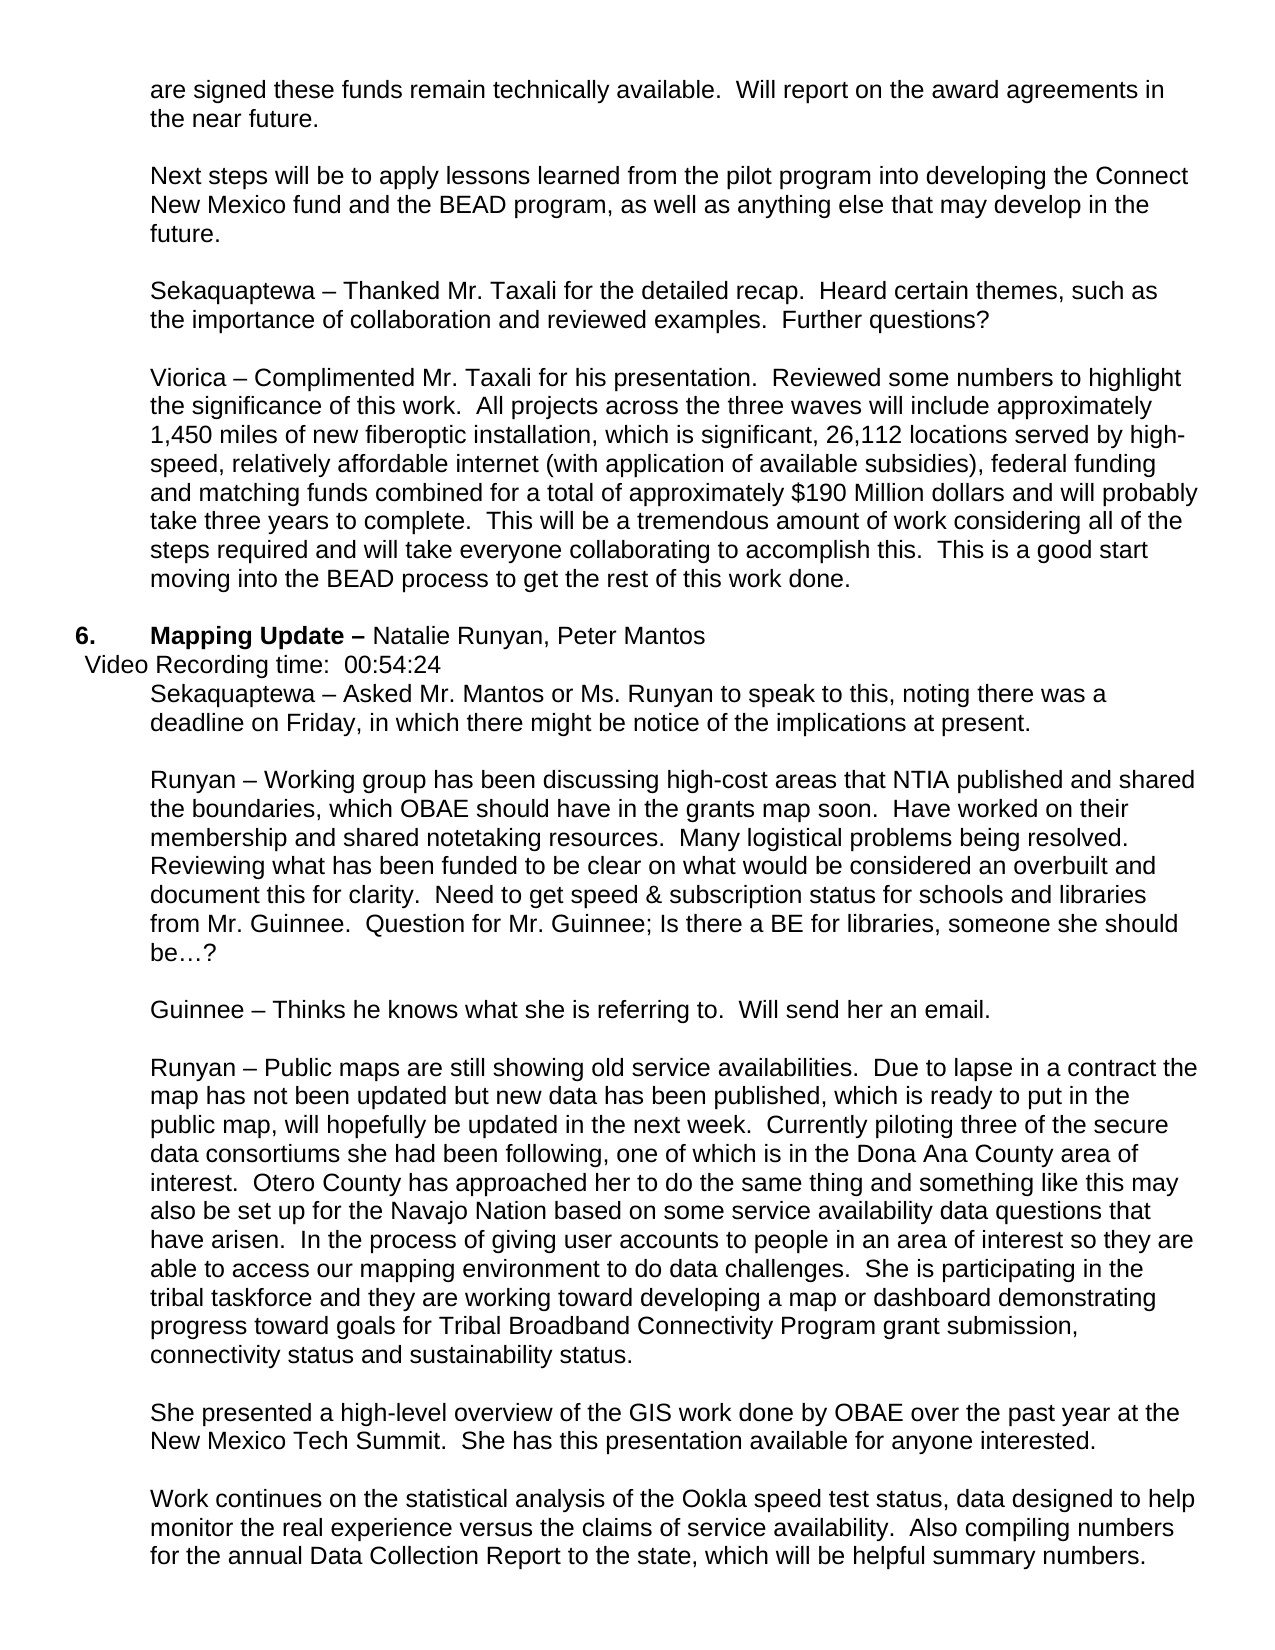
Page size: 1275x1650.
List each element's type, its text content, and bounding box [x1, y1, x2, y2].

text Guinnee – Thinks he knows what she is referring to. Will send her an email. [150, 995, 1200, 1024]
text Next steps will be to apply lessons learned from the pilot program into developing the Connect New Mexico fund and the BEAD program, as well as anything else that may develop in the future. [150, 161, 1200, 247]
text Runyan – Working group has been discussing high-cost areas that NTIA published and shared the boundaries, which OBAE should have in the grants map soon. Have worked on their membership and shared notetaking resources. Many logistical problems being resolved. Reviewing what has been funded to be clear on what would be considered an overbuilt and document this for clarity. Need to get speed & subscription status for schools and libraries from Mr. Guinnee. Question for Mr. Guinnee; Is there a BE for libraries, someone she should be…? [150, 765, 1200, 966]
text Viorica – Complimented Mr. Taxali for his presentation. Reviewed some numbers to highlight the significance of this work. All projects across the three waves will include approximately 1,450 miles of new fiberoptic installation, which is significant, 26,112 locations served by high-speed, relatively affordable internet (with application of available subsidies), federal funding and matching funds combined for a total of approximately $190 Million dollars and will probably take three years to complete. This will be a tremendous amount of work considering all of the steps required and will take everyone collaborating to accomplish this. This is a good start moving into the BEAD process to get the rest of this work done. [150, 362, 1200, 592]
text 6. Mapping Update – Natalie Runyan, Peter Mantos [75, 621, 1200, 650]
text Sekaquaptewa – Thanked Mr. Taxali for the detailed recap. Heard certain themes, such as the importance of collaboration and reviewed examples. Further questions? [150, 276, 1200, 334]
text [150, 1484, 1200, 1570]
text Sekaquaptewa – Asked Mr. Mantos or Ms. Runyan to speak to this, noting there was a deadline on Friday, in which there might be notice of the implications at present. [150, 679, 1200, 736]
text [150, 75, 1200, 132]
text She presented a high-level overview of the GIS work done by OBAE over the past year at the New Mexico Tech Summit. She has this presentation available for anyone interested. [150, 1397, 1200, 1455]
text Runyan – Public maps are still showing old service availabilities. Due to lapse in a contract the map has not been updated but new data has been published, which is ready to put in the public map, will hopefully be updated in the next week. Currently piloting three of the secure data consortiums she had been following, one of which is in the Dona Ana County area of interest. Otero County has approached her to do the same thing and something like this may also be set up for the Navajo Nation based on some service availability data questions that have arisen. In the process of giving user accounts to people in an area of interest so they are able to access our mapping environment to do data challenges. She is participating in the tribal taskforce and they are working toward developing a map or dashboard demonstrating progress toward goals for Tribal Broadband Connectivity Program grant submission, connectivity status and sustainability status. [150, 1052, 1200, 1369]
text Video Recording time: 00:54:24 [75, 650, 1200, 679]
